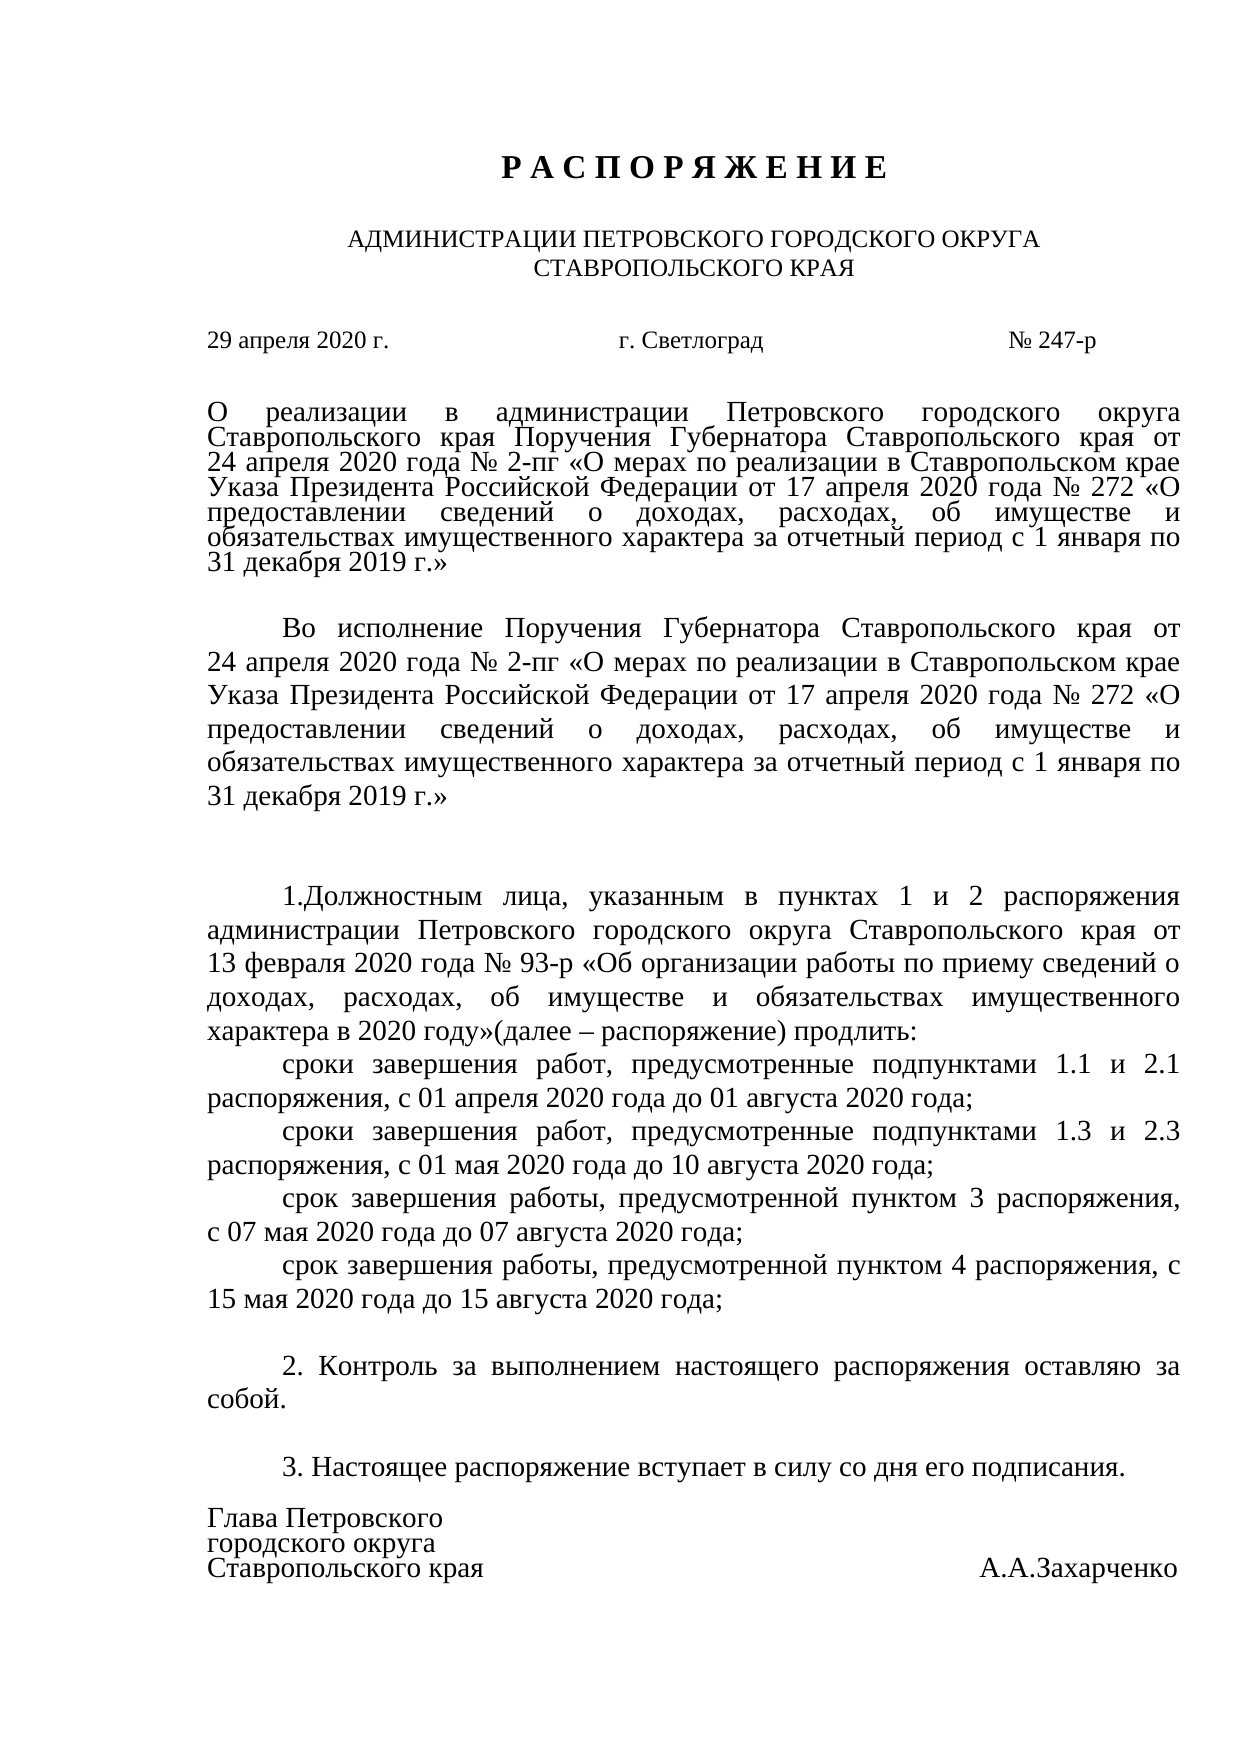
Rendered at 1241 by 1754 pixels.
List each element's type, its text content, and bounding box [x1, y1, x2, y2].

text 29 апреля 2020 г. г. Светлоград № 247-р [207, 325, 1181, 354]
text 2. Контроль за выполнением настоящего распоряжения оставляю за собой. [207, 1348, 1181, 1415]
text сроки завершения работ, предусмотренные подпунктами 1.1 и 2.1 распоряжения, с 01 апреля 2020 года до 01 августа 2020 года; [207, 1046, 1181, 1113]
text Во исполнение Поручения Губернатора Ставропольского края от 24 апреля 2020 года № 2-пг «О мерах по реализации в Ставропольском крае Указа Президента Российской Федерации от 17 апреля 2020 года № 272 «О предоставлении сведений о доходах, расходах, об имуществе и обязательствах имущественного характера за отчетный период с 1 января по 31 декабря 2019 г.» [207, 610, 1181, 811]
text Глава Петровского [207, 1507, 1181, 1532]
text городского округа [207, 1532, 1181, 1557]
text 3. Настоящее распоряжение вступает в силу со дня его подписания. [207, 1449, 1181, 1482]
text Ставропольского края А.А.Захарченко [207, 1557, 1181, 1582]
text СТАВРОПОЛЬСКОГО КРАЯ [207, 253, 1181, 282]
text срок завершения работы, предусмотренной пунктом 3 распоряжения, с 07 мая 2020 года до 07 августа 2020 года; [207, 1180, 1181, 1247]
text сроки завершения работ, предусмотренные подпунктами 1.3 и 2.3 распоряжения, с 01 мая 2020 года до 10 августа 2020 года; [207, 1113, 1181, 1180]
text срок завершения работы, предусмотренной пунктом 4 распоряжения, с 15 мая 2020 года до 15 августа 2020 года; [207, 1247, 1181, 1314]
text 1.Должностным лица, указанным в пунктах 1 и 2 распоряжения администрации Петровского городского округа Ставропольского края от 13 февраля 2020 года № 93-р «Об организации работы по приему сведений о доходах, расходах, об имуществе и обязательствах имущественного характера в 2020 году»(далее – распоряжение) продлить: [207, 878, 1181, 1046]
text Р А С П О Р Я Ж Е Н И Е [207, 148, 1181, 186]
text О реализации в администрации Петровского городского округа Ставропольского края Поручения Губернатора Ставропольского края от 24 апреля 2020 года № 2-пг «О мерах по реализации в Ставропольском крае Указа Президента Российской Федерации от 17 апреля 2020 года № 272 «О предоставлении сведений о доходах, расходах, об имуществе и обязательствах имущественного характера за отчетный период с 1 января по 31 декабря 2019 г.» [207, 402, 1181, 577]
text АДМИНИСТРАЦИИ ПЕТРОВСКОГО ГОРОДСКОГО ОКРУГА [207, 224, 1181, 253]
